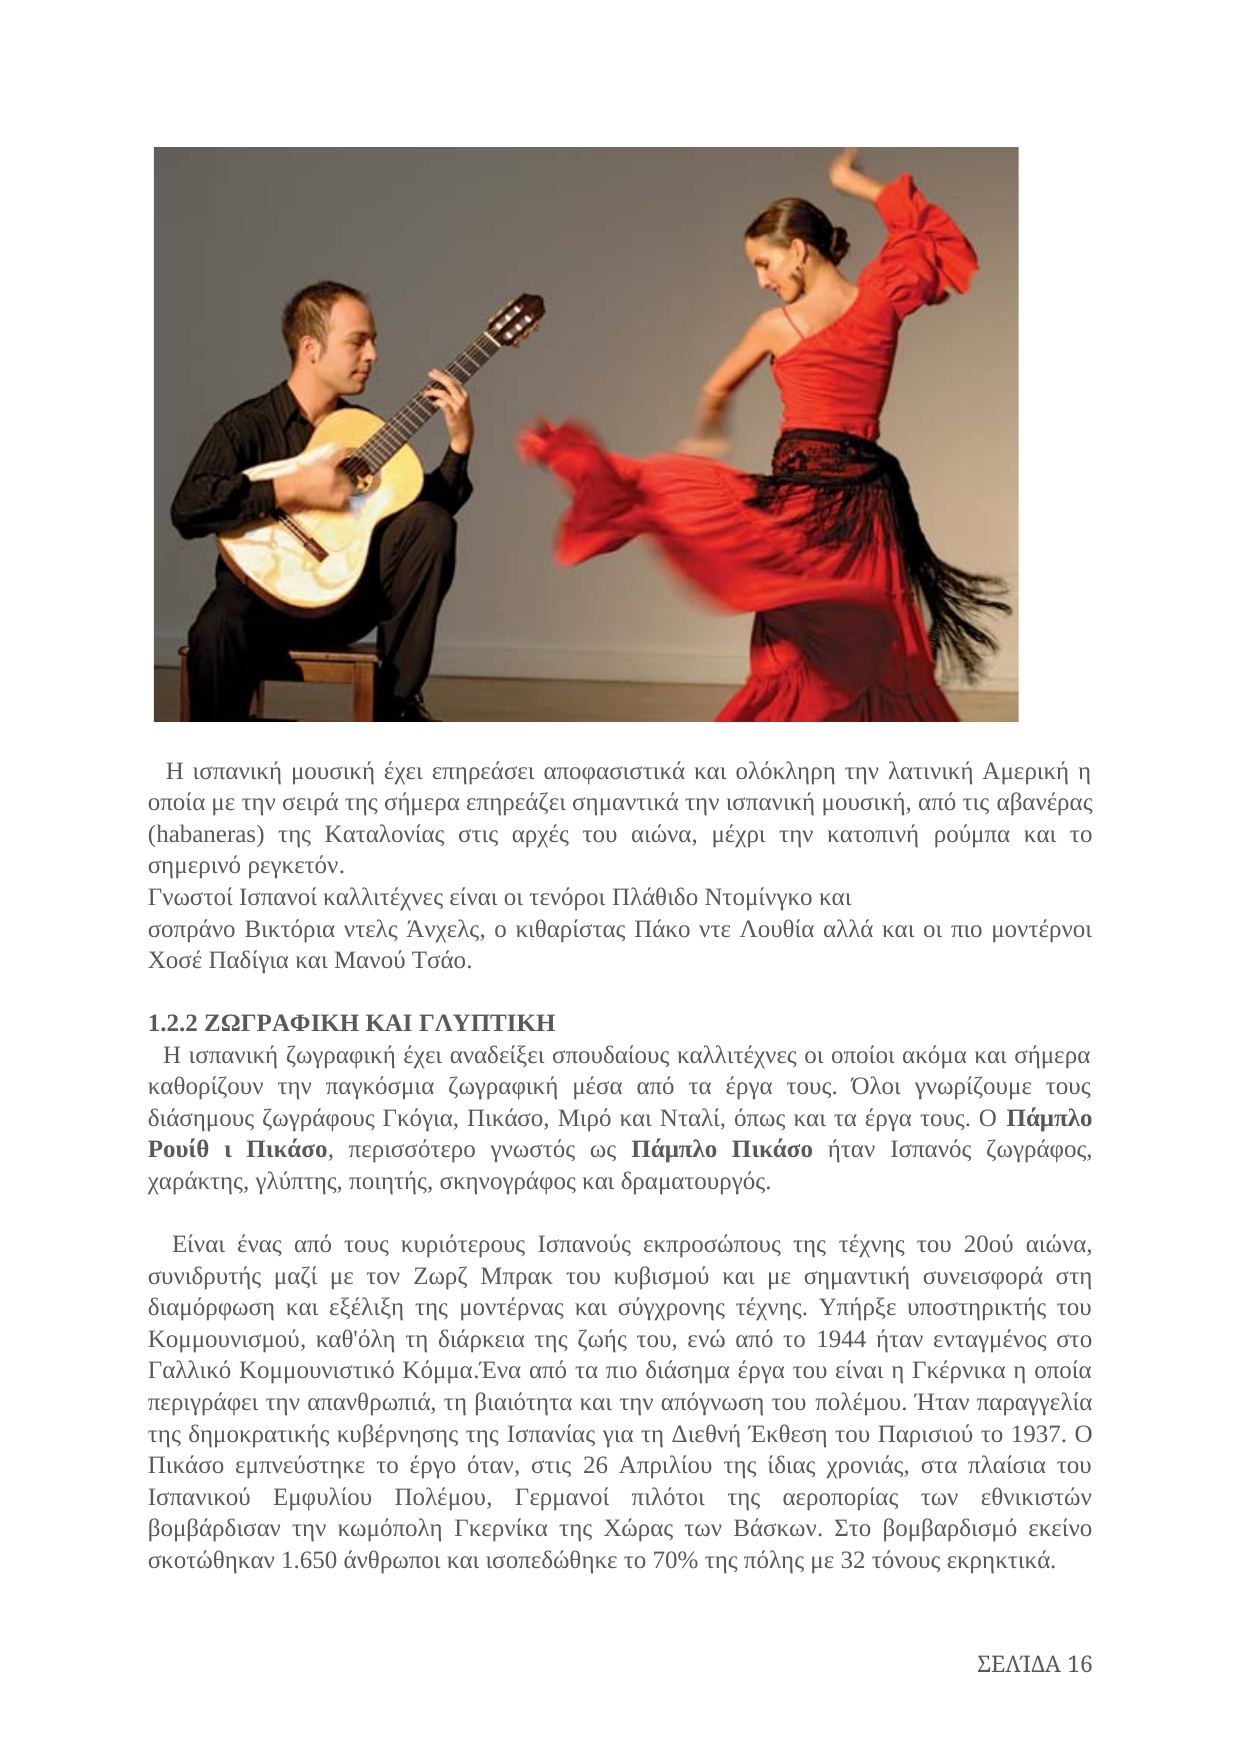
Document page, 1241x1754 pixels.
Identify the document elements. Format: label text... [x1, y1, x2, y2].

text 1.2.2 ΖΩΓΡΑΦΙΚΗ ΚΑΙ ΓΛΥΠΤΙΚΗ [148, 1008, 1092, 1037]
text Γνωστοί Ισπανοί καλλιτέχνες είναι οι τενόροι Πλάθιδο Ντομίνγκο και [148, 882, 1092, 911]
text Η ισπανική ζωγραφική έχει αναδείξει σπουδαίους καλλιτέχνες οι οποίοι ακόμα και σήμερα καθορίζουν την παγκόσμια ζωγραφική μέσα από τα έργα τους. Όλοι γνωρίζουμε τους διάσημους ζωγράφους Γκόγια, Πικάσο, Μιρό και Νταλί, όπως και τα έργα τους. Ο Πάμπλο Ρουίθ ι Πικάσο, περισσότερο γνωστός ως Πάμπλο Πικάσο ήταν Ισπανός ζωγράφος, χαράκτης, γλύπτης, ποιητής, σκηνογράφος και δραματουργός. [148, 1040, 1092, 1195]
text Είναι ένας από τους κυριότερους Ισπανούς εκπροσώπους της τέχνης του 20ού αιώνα, συνιδρυτής μαζί με τον Ζωρζ Μπρακ του κυβισμού και με σημαντική συνεισφορά στη διαμόρφωση και εξέλιξη της μοντέρνας και σύγχρονης τέχνης. Υπήρξε υποστηρικτής του Κομμουνισμού, καθ'όλη τη διάρκεια της ζωής του, ενώ από το 1944 ήταν ενταγμένος στο Γαλλικό Κομμουνιστικό Κόμμα.Ένα από τα πιο διάσημα έργα του είναι η Γκέρνικα η οποία περιγράφει την απανθρωπιά, τη βιαιότητα και την απόγνωση του πολέμου. Ήταν παραγγελία της δημοκρατικής κυβέρνησης της Ισπανίας για τη Διεθνή Έκθεση του Παρισιού το 1937. Ο Πικάσο εμπνεύστηκε το έργο όταν, στις 26 Απριλίου της ίδιας χρονιάς, στα πλαίσια του Ισπανικού Εμφυλίου Πολέμου, Γερμανοί πιλότοι της αεροπορίας των εθνικιστών βομβάρδισαν την κωμόπολη Γκερνίκα της Χώρας των Βάσκων. Στο βομβαρδισμό εκείνο σκοτώθηκαν 1.650 άνθρωποι και ισοπεδώθηκε το 70% της πόλης με 32 τόνους εκρηκτικά. [148, 1229, 1092, 1574]
picture [153, 147, 1019, 722]
text σοπράνο Βικτόρια ντελς Άνχελς, ο κιθαρίστας Πάκο ντε Λουθία αλλά και οι πιο μοντέρνοι Χοσέ Παδίγια και Μανού Τσάο. [148, 914, 1092, 974]
text Η ισπανική μουσική έχει επηρεάσει αποφασιστικά και ολόκληρη την λατινική Αμερική η οποία με την σειρά της σήμερα επηρεάζει σημαντικά την ισπανική μουσική, από τις αβανέρας (habaneras) της Καταλονίας στις αρχές του αιώνα, μέχρι την κατοπινή ρούμπα και το σημερινό ρεγκετόν. [148, 756, 1092, 879]
